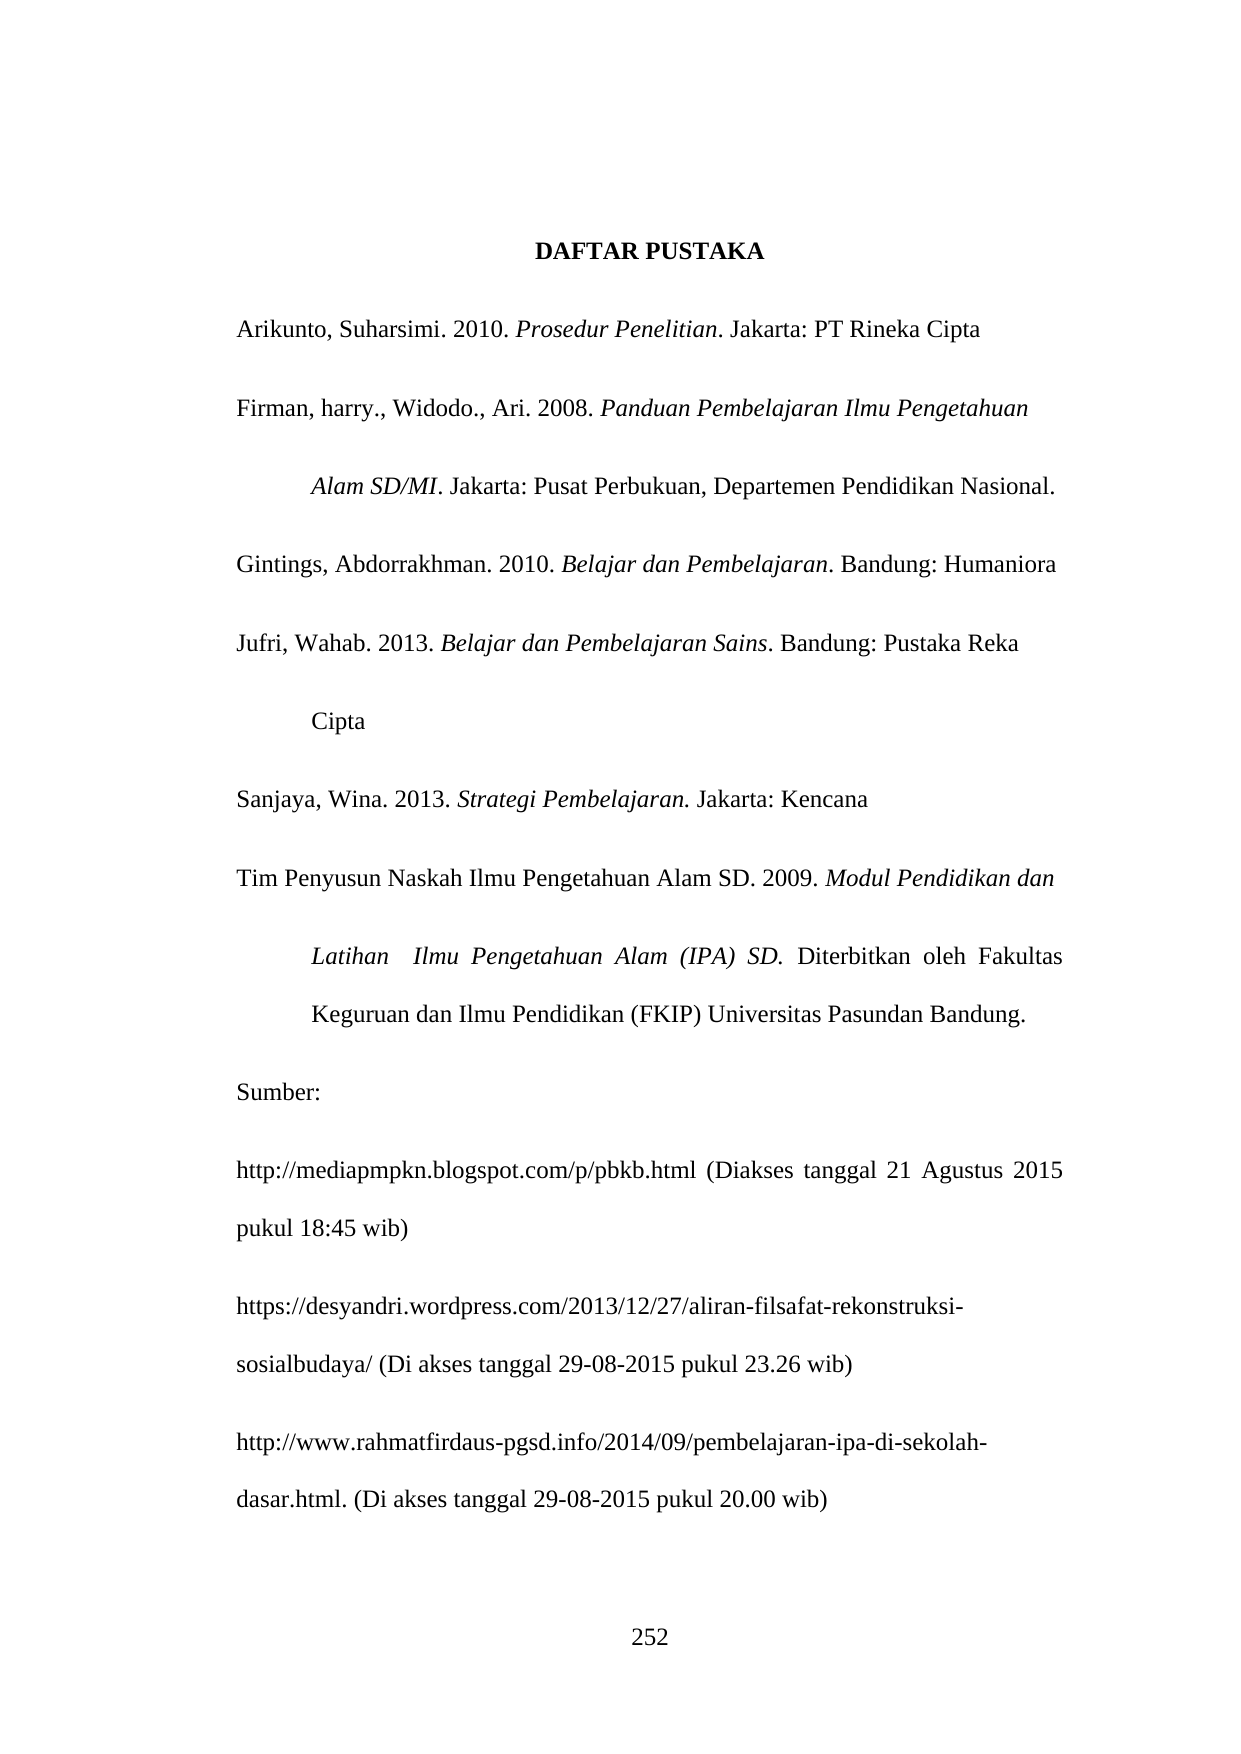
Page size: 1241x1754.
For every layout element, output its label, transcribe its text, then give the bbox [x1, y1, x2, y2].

text http://mediapmpkn.blogspot.com/p/pbkb.html (Diakses tanggal 21 Agustus 2015 pukul 18:45 wib) [236, 1155, 1063, 1242]
text Arikunto, Suharsimi. 2010. Prosedur Penelitian. Jakarta: PT Rineka Cipta [236, 314, 1063, 343]
text DAFTAR PUSTAKA [236, 236, 1063, 265]
text Jufri, Wahab. 2013. Belajar dan Pembelajaran Sains. Bandung: Pustaka Reka [236, 628, 1063, 657]
text Cipta [236, 706, 1063, 735]
text Firman, harry., Widodo., Ari. 2008. Panduan Pembelajaran Ilmu Pengetahuan [236, 393, 1063, 422]
text Sumber: [236, 1077, 1063, 1106]
text https://desyandri.wordpress.com/2013/12/27/aliran-filsafat-rekonstruksi-sosialbudaya/ (Di akses tanggal 29-08-2015 pukul 23.26 wib) [236, 1291, 1063, 1377]
text Tim Penyusun Naskah Ilmu Pengetahuan Alam SD. 2009. Modul Pendidikan dan [236, 863, 1063, 892]
text Alam SD/MI. Jakarta: Pusat Perbukuan, Departemen Pendidikan Nasional. [236, 471, 1063, 500]
text Gintings, Abdorrakhman. 2010. Belajar dan Pembelajaran. Bandung: Humaniora [236, 549, 1063, 578]
text http://www.rahmatfirdaus-pgsd.info/2014/09/pembelajaran-ipa-di-sekolah-dasar.html. (Di akses tanggal 29-08-2015 pukul 20.00 wib) [236, 1427, 1063, 1513]
text Latihan Ilmu Pengetahuan Alam (IPA) SD. Diterbitkan oleh Fakultas Keguruan dan Ilmu Pendidikan (FKIP) Universitas Pasundan Bandung. [311, 941, 1063, 1027]
text Sanjaya, Wina. 2013. Strategi Pembelajaran. Jakarta: Kencana [236, 784, 1063, 813]
